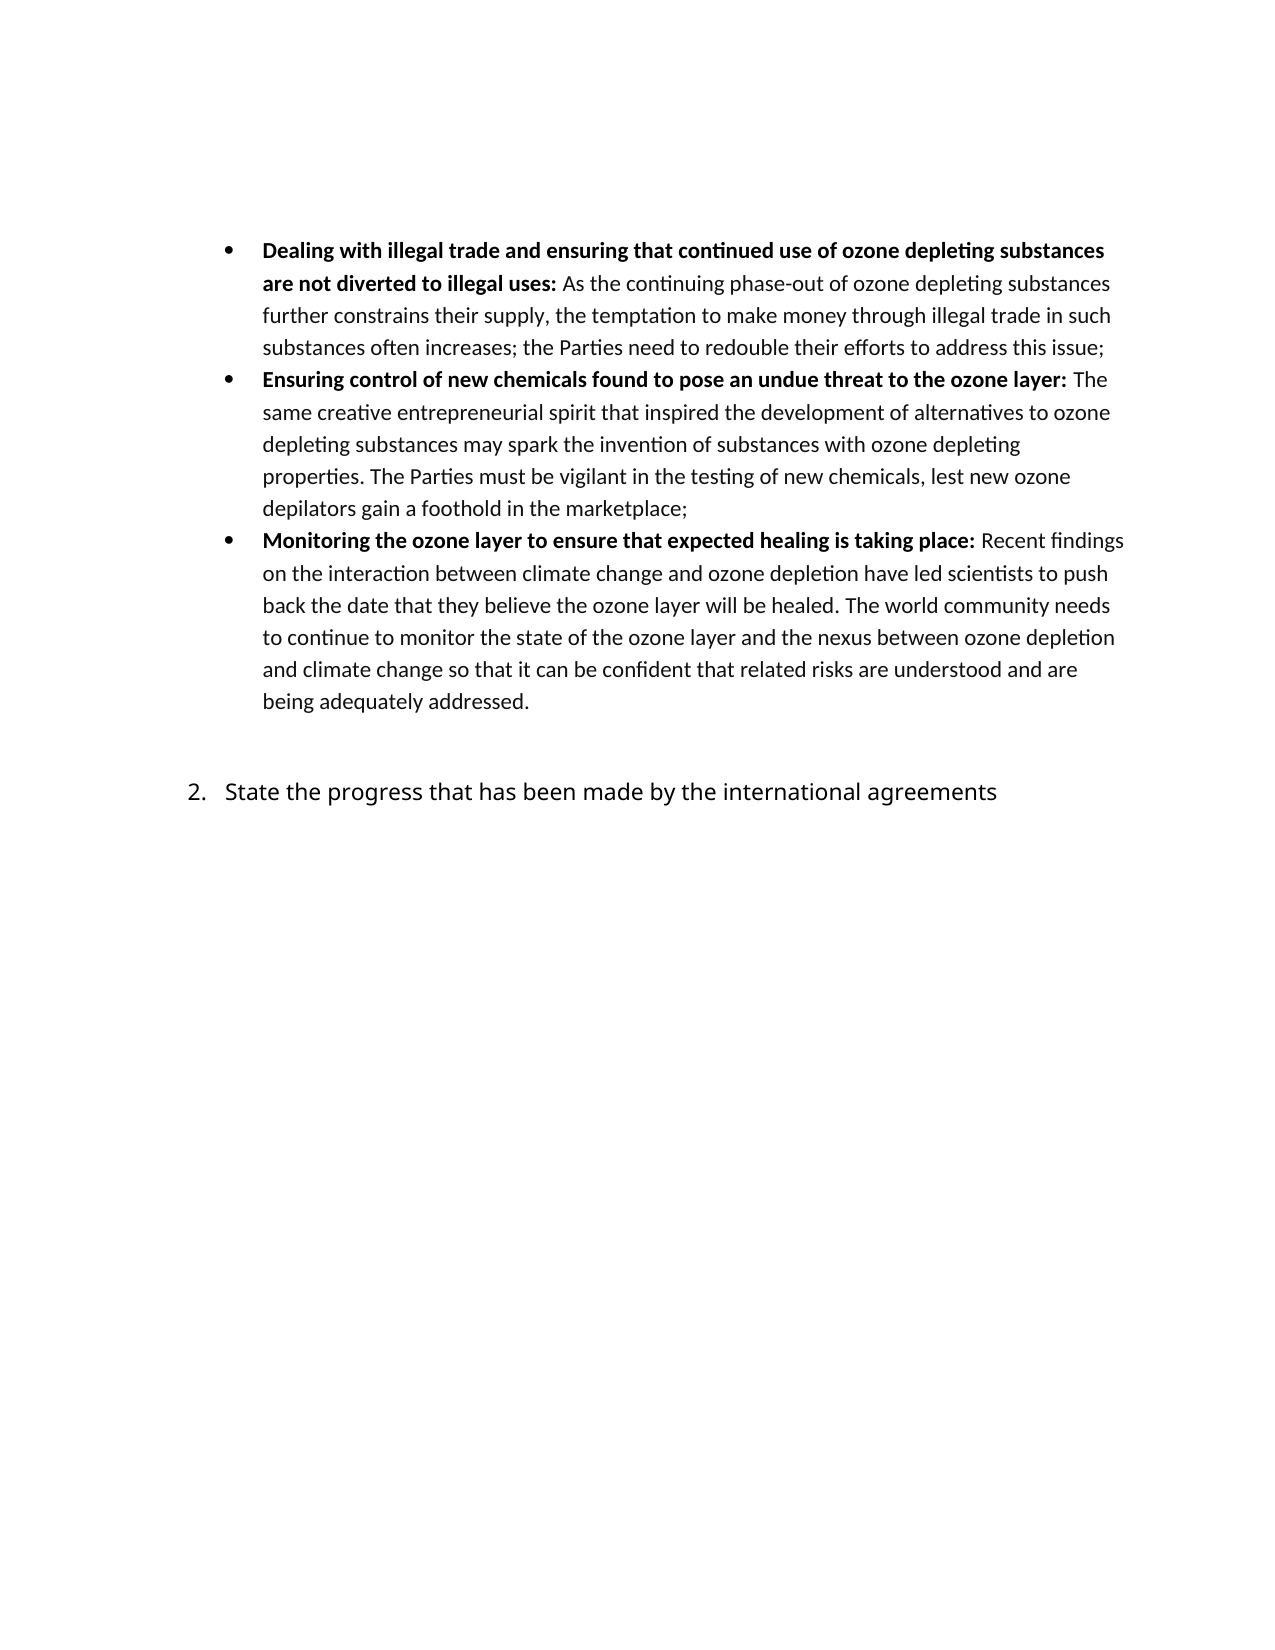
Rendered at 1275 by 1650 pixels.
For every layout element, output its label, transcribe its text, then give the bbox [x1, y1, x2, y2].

list Monitoring the ozone layer to ensure that expected healing is taking place: Recent findings on the interaction between climate change and ozone depletion have led scientists to push back the date that they believe the ozone layer will be healed. The world community needs to continue to monitor the state of the ozone layer and the nexus between ozone depletion and climate change so that it can be confident that related risks are understood and are being adequately addressed. [225, 526, 1125, 715]
list Ensuring control of new chemicals found to pose an undue threat to the ozone layer: The same creative entrepreneurial spirit that inspired the development of alternatives to ozone depleting substances may spark the invention of substances with ozone depleting properties. The Parties must be vigilant in the testing of new chemicals, lest new ozone depilators gain a foothold in the marketplace; [225, 366, 1125, 522]
list State the progress that has been made by the international agreements [187, 776, 1125, 807]
list Dealing with illegal trade and ensuring that continued use of ozone depleting substances are not diverted to illegal uses: As the continuing phase-out of ozone depleting substances further constrains their supply, the temptation to make money through illegal trade in such substances often increases; the Parties need to redouble their efforts to address this issue; [225, 233, 1125, 361]
